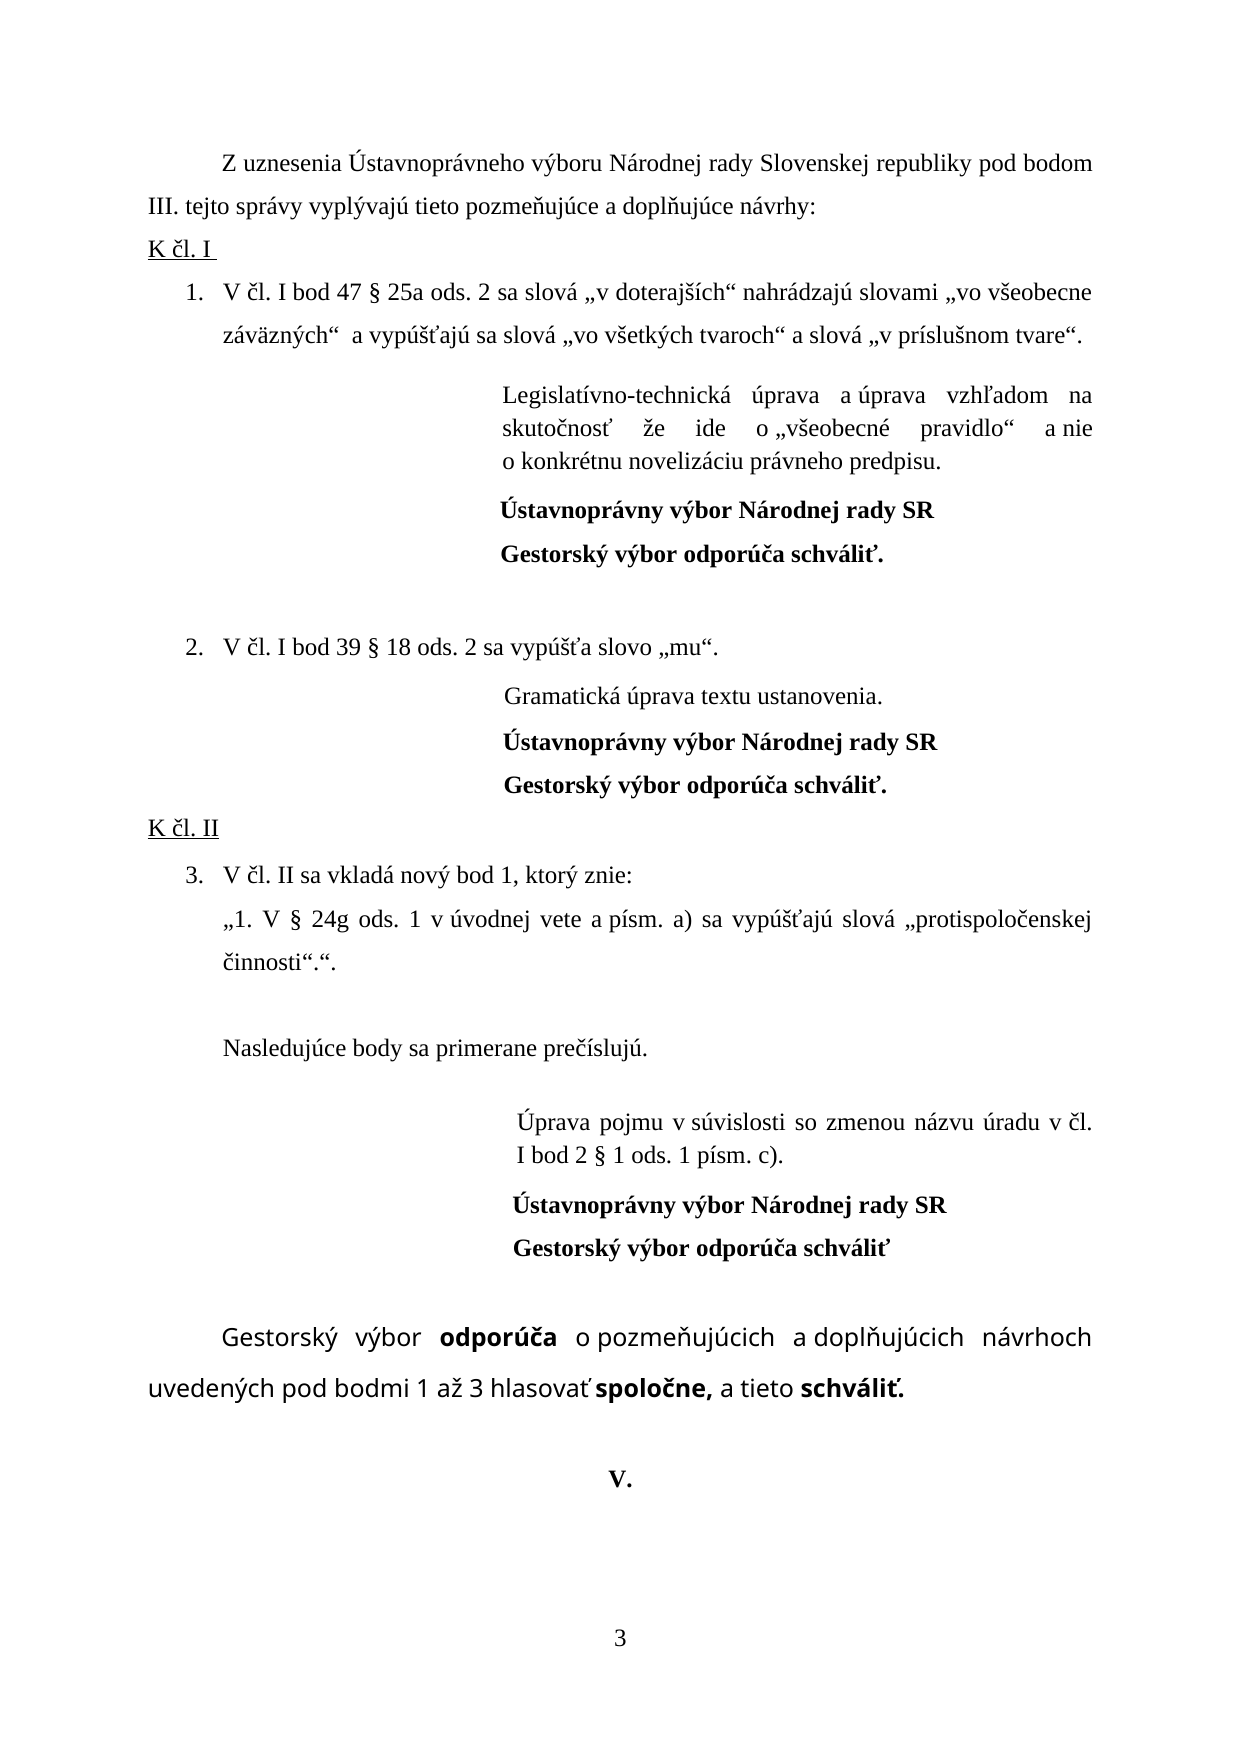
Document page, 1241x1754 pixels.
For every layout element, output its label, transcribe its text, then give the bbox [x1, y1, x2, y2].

list Úprava pojmu v súvislosti so zmenou názvu úradu v čl. I bod 2 § 1 ods. 1 písm. c). [516, 1107, 1093, 1169]
text Z uznesenia Ústavnoprávneho výboru Národnej rady Slovenskej republiky pod bodom III. tejto správy vyplývajú tieto pozmeňujúce a doplňujúce návrhy: [148, 148, 1093, 219]
text K čl. II [148, 813, 1093, 842]
text V. [148, 1464, 1093, 1493]
text Gestorský výbor odporúča o pozmeňujúcich a doplňujúcich návrhoch uvedených pod bodmi 1 až 3 hlasovať spoločne, a tieto schváliť. [148, 1319, 1093, 1404]
list V čl. I bod 47 § 25a ods. 2 sa slová „v doterajších“ nahrádzajú slovami „vo všeobecne záväzných“ a vypúšťajú sa slová „vo všetkých tvaroch“ a slová „v príslušnom tvare“. [185, 277, 1093, 349]
list „1. V § 24g ods. 1 v úvodnej vete a písm. a) sa vypúšťajú slová „protispoločenskej činnosti“.“. [223, 904, 1093, 976]
text Ústavnoprávny výbor Národnej rady SR [148, 1190, 1093, 1219]
text Ústavnoprávny výbor Národnej rady SR [148, 727, 1093, 755]
list Nasledujúce body sa primerane prečíslujú. [223, 1033, 1093, 1062]
list V čl. II sa vkladá nový bod 1, ktorý znie: [185, 861, 1093, 889]
text Gestorský výbor odporúča schváliť [148, 1233, 1093, 1262]
list V čl. I bod 39 § 18 ods. 2 sa vypúšťa slovo „mu“. [185, 632, 1093, 660]
text Ústavnoprávny výbor Národnej rady SR [148, 496, 1093, 524]
text Legislatívno-technická úprava a úprava vzhľadom na skutočnosť že ide o „všeobecné pravidlo“ a nie o konkrétnu novelizáciu právneho predpisu. [148, 380, 1093, 475]
text Gestorský výbor odporúča schváliť. [148, 539, 1093, 567]
text Gestorský výbor odporúča schváliť. [148, 770, 1093, 798]
text K čl. I [148, 234, 1093, 263]
text Gramatická úprava textu ustanovenia. [185, 681, 1093, 710]
